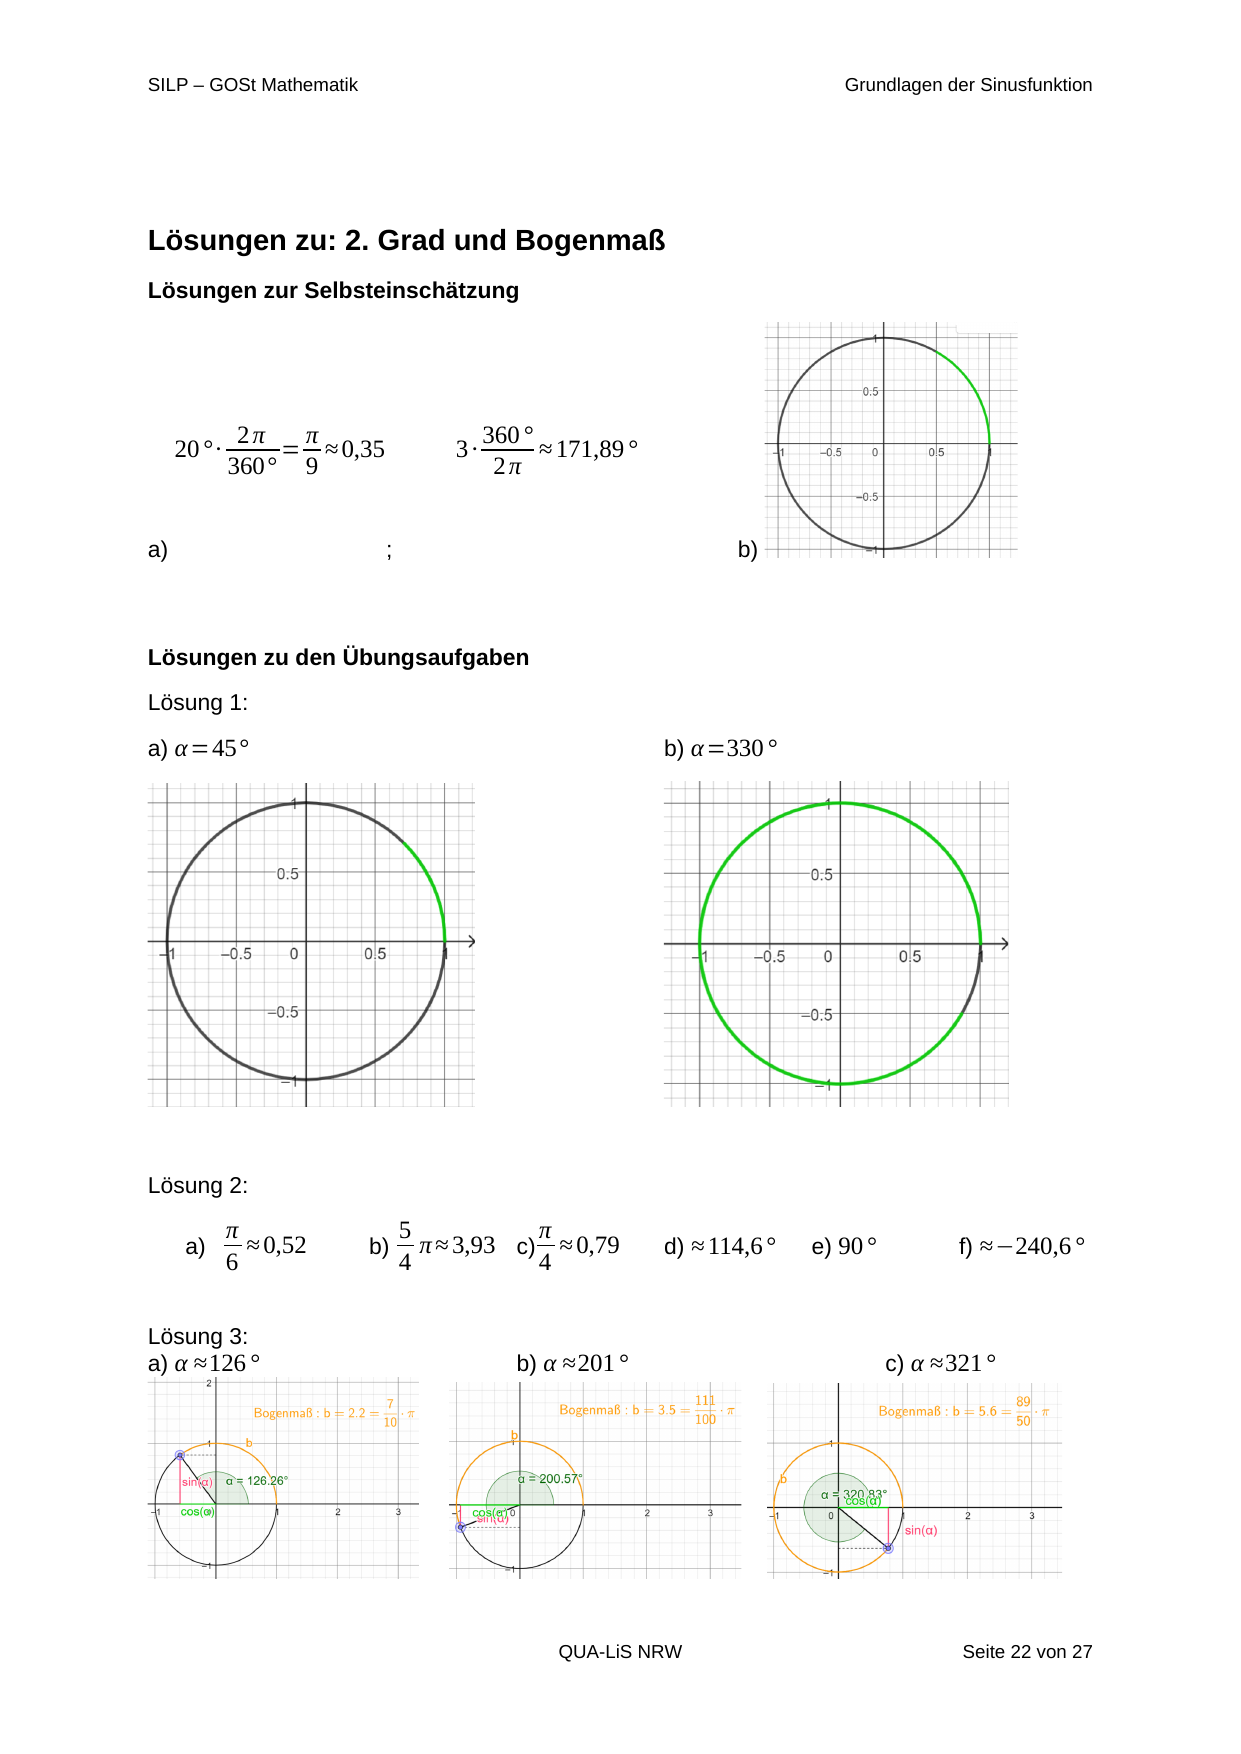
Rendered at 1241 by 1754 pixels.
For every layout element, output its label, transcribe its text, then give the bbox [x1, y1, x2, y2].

picture [767, 1383, 1063, 1579]
text a) ; b) [148, 322, 1092, 579]
list b) c) d) e) f) [185, 1217, 1092, 1276]
text Lösungen zu: 2. Grad und Bogenmaß [148, 223, 1092, 256]
text Lösungen zur Selbsteinschätzung [148, 277, 1092, 303]
picture [147, 783, 475, 1107]
picture [663, 781, 1009, 1107]
text a) b) c) [148, 1349, 1092, 1377]
text Lösung 2: [148, 1172, 1092, 1198]
picture [764, 322, 1018, 558]
picture [147, 1377, 419, 1579]
text Lösung 3: [148, 1323, 1092, 1349]
text Lösung 1: [148, 689, 1092, 715]
text a) b) [148, 734, 1092, 762]
text Lösungen zu den Übungsaufgaben [148, 643, 1092, 670]
picture [449, 1382, 742, 1579]
